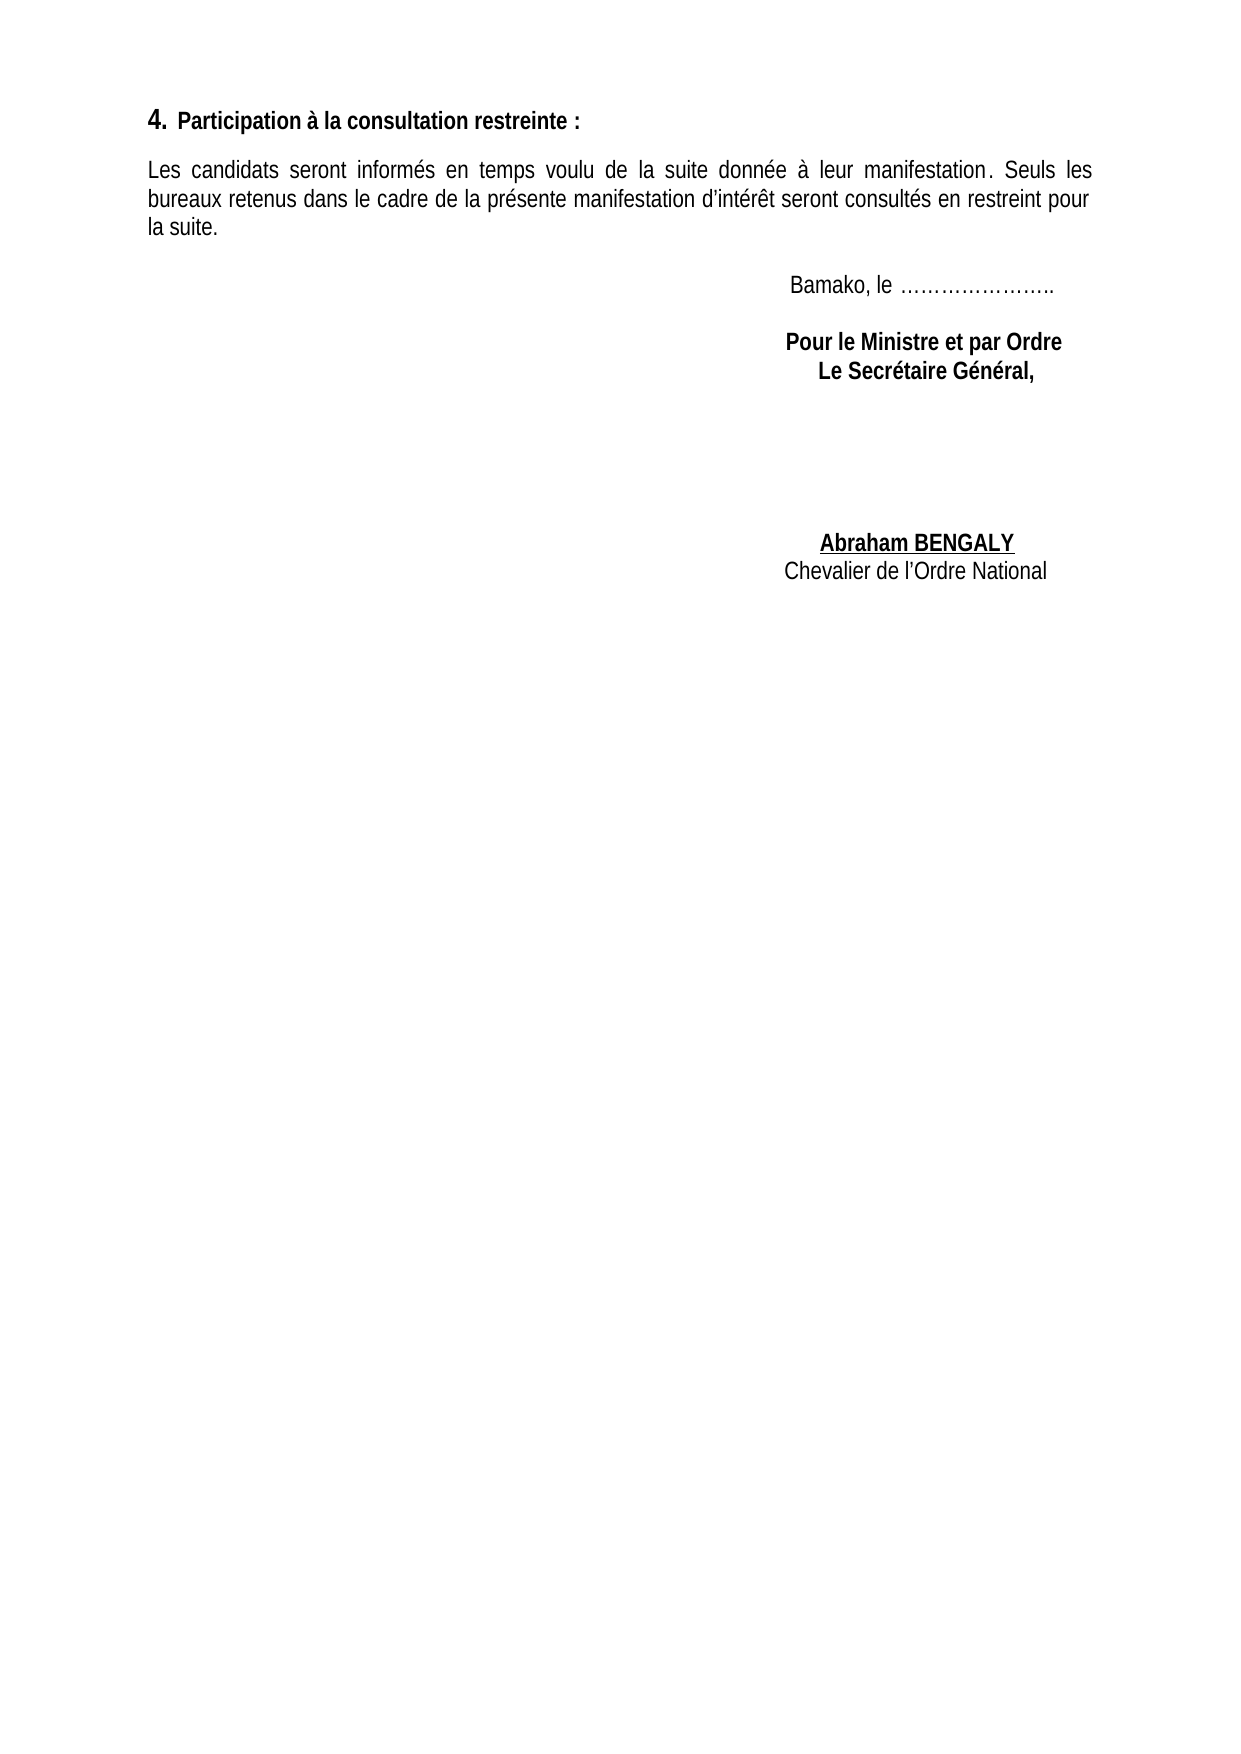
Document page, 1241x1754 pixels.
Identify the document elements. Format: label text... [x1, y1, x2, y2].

text Chevalier de l’Ordre National [148, 556, 1092, 585]
text Le Secrétaire Général, [148, 356, 1092, 384]
text Bamako, le ………………….. [148, 270, 1092, 298]
list Participation à la consultation restreinte : [148, 102, 1092, 136]
text Les candidats seront informés en temps voulu de la suite donnée à leur manifestation. Seuls les bureaux retenus dans le cadre de la présente manifestation d’intérêt seront consultés en restreint pour la suite. [148, 155, 1092, 241]
text Abraham BENGALY [148, 528, 1092, 556]
text Pour le Ministre et par Ordre [148, 327, 1092, 356]
